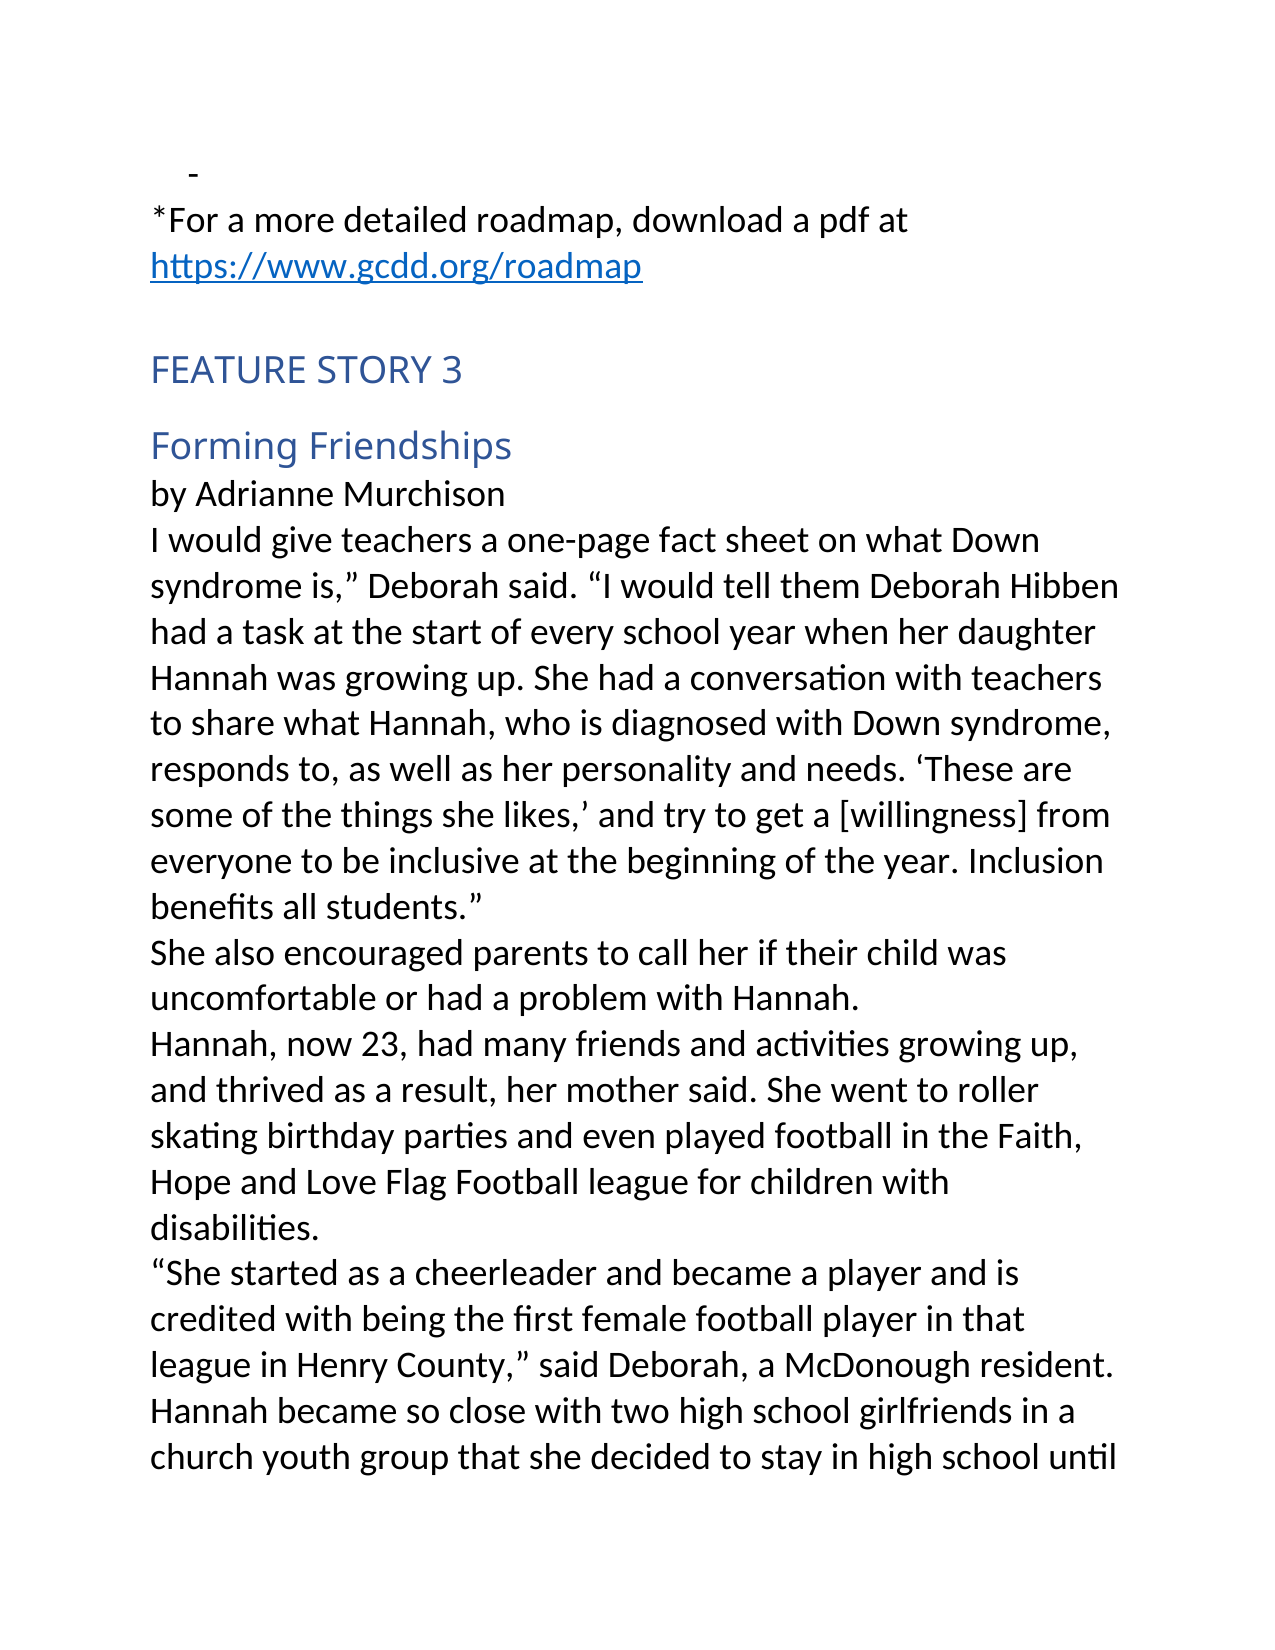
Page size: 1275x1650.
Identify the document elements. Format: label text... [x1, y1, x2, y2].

text I would give teachers a one-page fact sheet on what Down syndrome is,” Deborah said. “I would tell them Deborah Hibben had a task at the start of every school year when her daughter Hannah was growing up. She had a conversation with teachers to share what Hannah, who is diagnosed with Down syndrome, responds to, as well as her personality and needs. ‘These are some of the things she likes,’ and try to get a [willingness] from everyone to be inclusive at the beginning of the year. Inclusion benefits all students.” [150, 516, 1125, 928]
text by Adrianne Murchison [150, 470, 1125, 516]
text Hannah, now 23, had many friends and activities growing up, and thrived as a result, her mother said. She went to roller skating birthday parties and even played football in the Faith, Hope and Love Flag Football league for children with disabilities. [150, 1020, 1125, 1249]
text She also encouraged parents to call her if their child was uncomfortable or had a problem with Hannah. [150, 928, 1125, 1020]
subtitle FEATURE STORY 3 [150, 343, 1125, 394]
text “She started as a cheerleader and became a player and is credited with being the first female football player in that league in Henry County,” said Deborah, a McDonough resident. [150, 1249, 1125, 1387]
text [150, 1387, 1125, 1478]
text *For a more detailed roadmap, download a pdf at https://www.gcdd.org/roadmap [150, 196, 1125, 287]
subtitle Forming Friendships [150, 419, 1125, 470]
